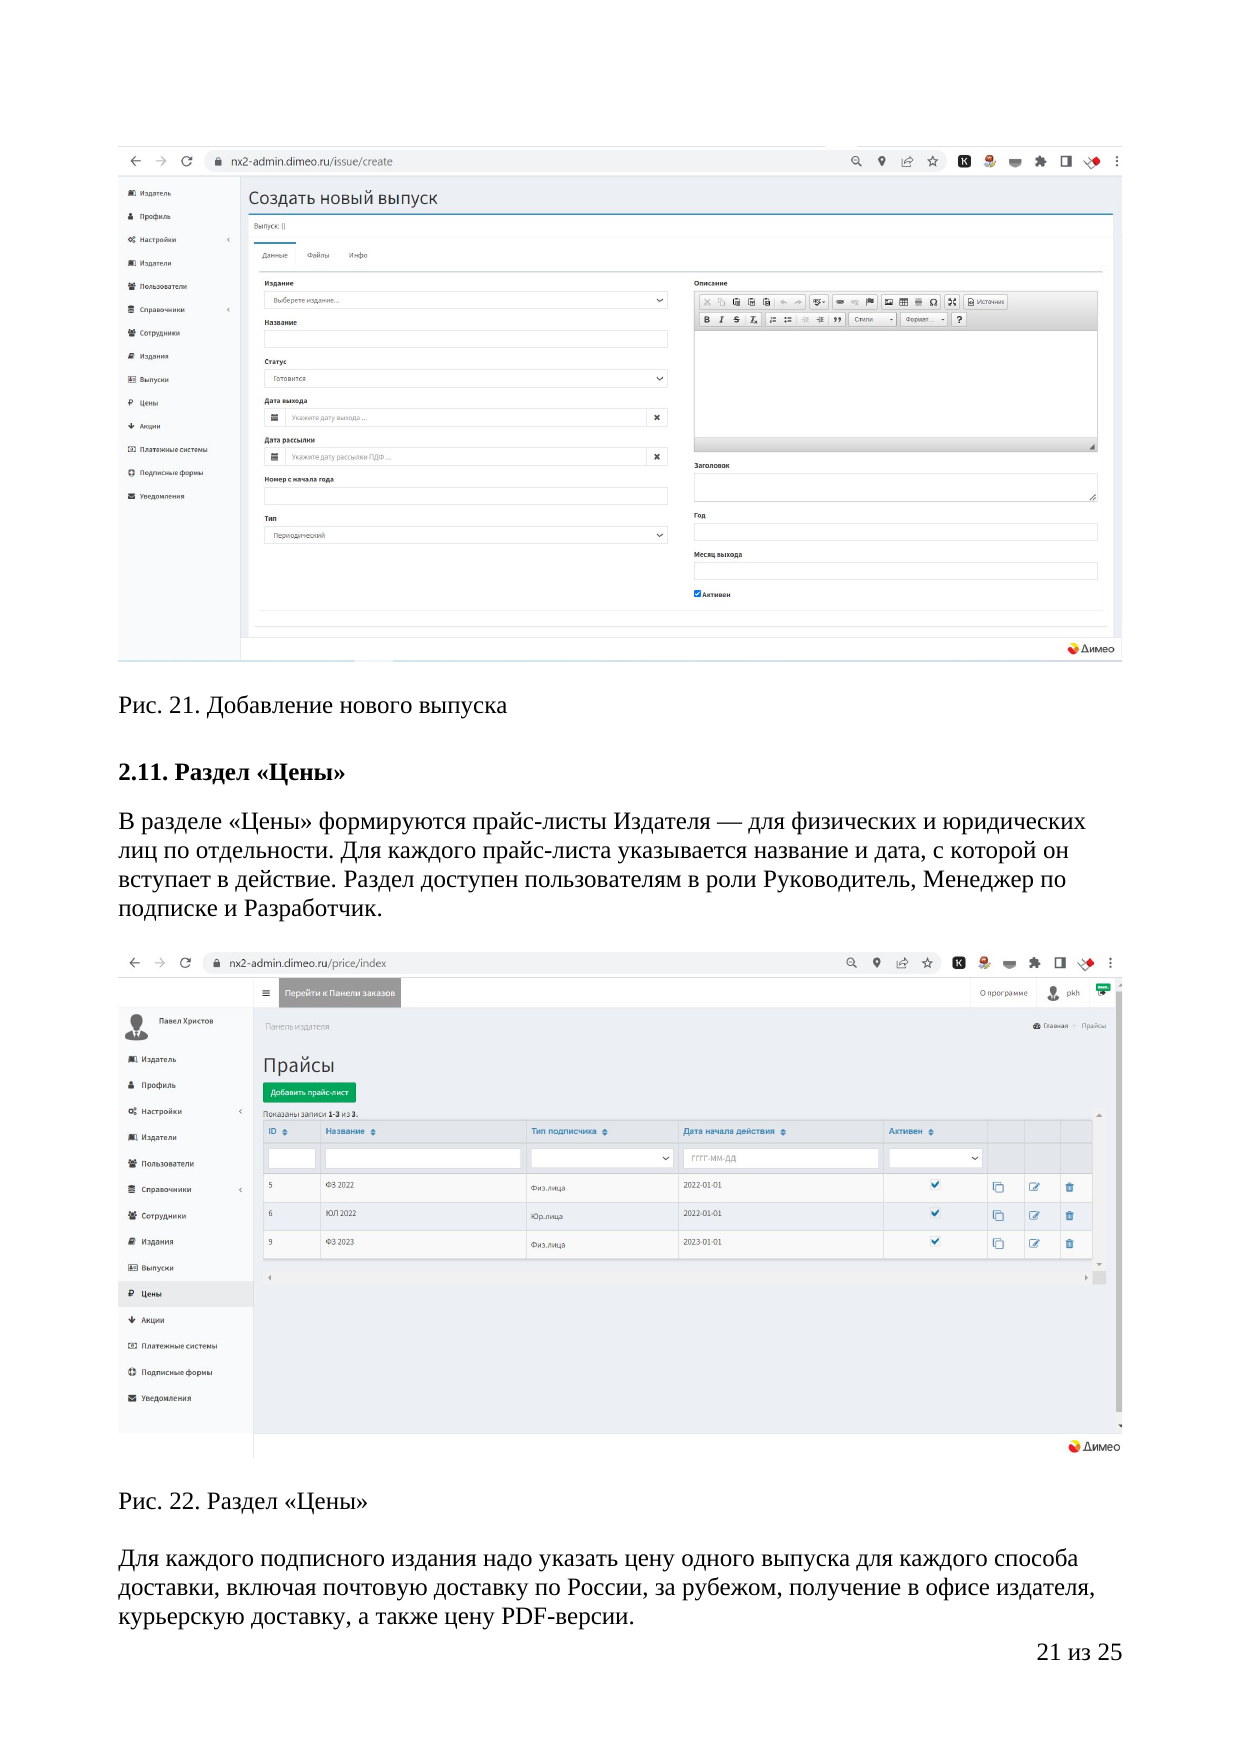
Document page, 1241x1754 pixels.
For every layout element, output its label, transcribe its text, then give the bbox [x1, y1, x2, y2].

picture [118, 950, 1123, 1458]
subtitle 2.11. Раздел «Цены» [118, 757, 1122, 786]
picture [118, 146, 1123, 662]
text Для каждого подписного издания надо указать цену одного выпуска для каждого способа доставки, включая почтовую доставку по России, за рубежом, получение в офисе издателя, курьерскую доставку, а также цену PDF-версии. [118, 1543, 1122, 1630]
text В разделе «Цены» формируются прайс-листы Издателя — для физических и юридических лиц по отдельности. Для каждого прайс-листа указывается название и дата, с которой он вступает в действие. Раздел доступен пользователям в роли Руководитель, Менеджер по подписке и Разработчик. [118, 806, 1122, 921]
text Рис. 21. Добавление нового выпуска [118, 691, 1122, 719]
text Рис. 22. Раздел «Цены» [118, 1486, 1122, 1515]
